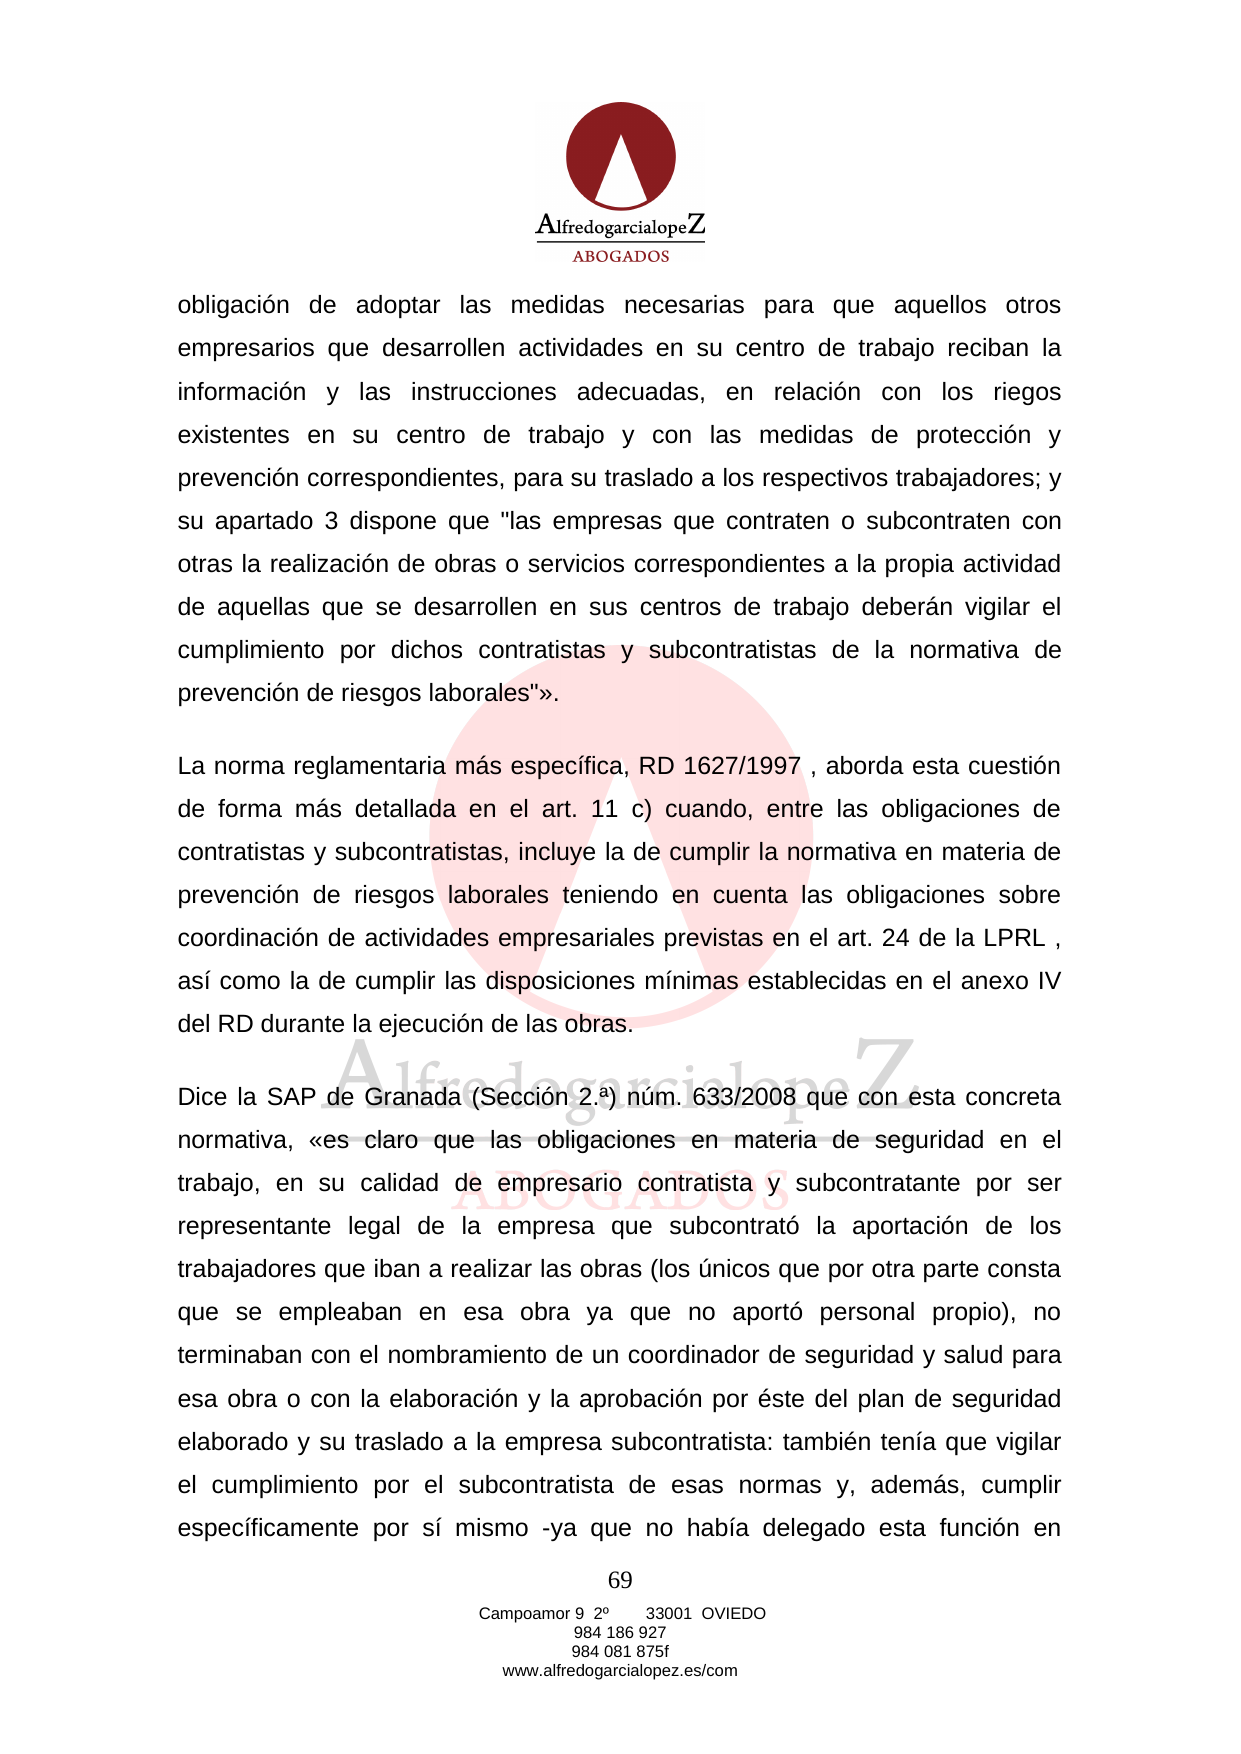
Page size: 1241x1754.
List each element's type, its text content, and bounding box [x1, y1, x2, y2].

picture [535, 102, 705, 262]
text La norma reglamentaria más específica, RD 1627/1997 , aborda esta cuestión de forma más detallada en el art. 11 c) cuando, entre las obligaciones de contratistas y subcontratistas, incluye la de cumplir la normativa en materia de prevención de riesgos laborales teniendo en cuenta las obligaciones sobre coordinación de actividades empresariales previstas en el art. 24 de la LPRL , así como la de cumplir las disposiciones mínimas establecidas en el anexo IV del RD durante la ejecución de las obras. [177, 751, 1063, 1038]
